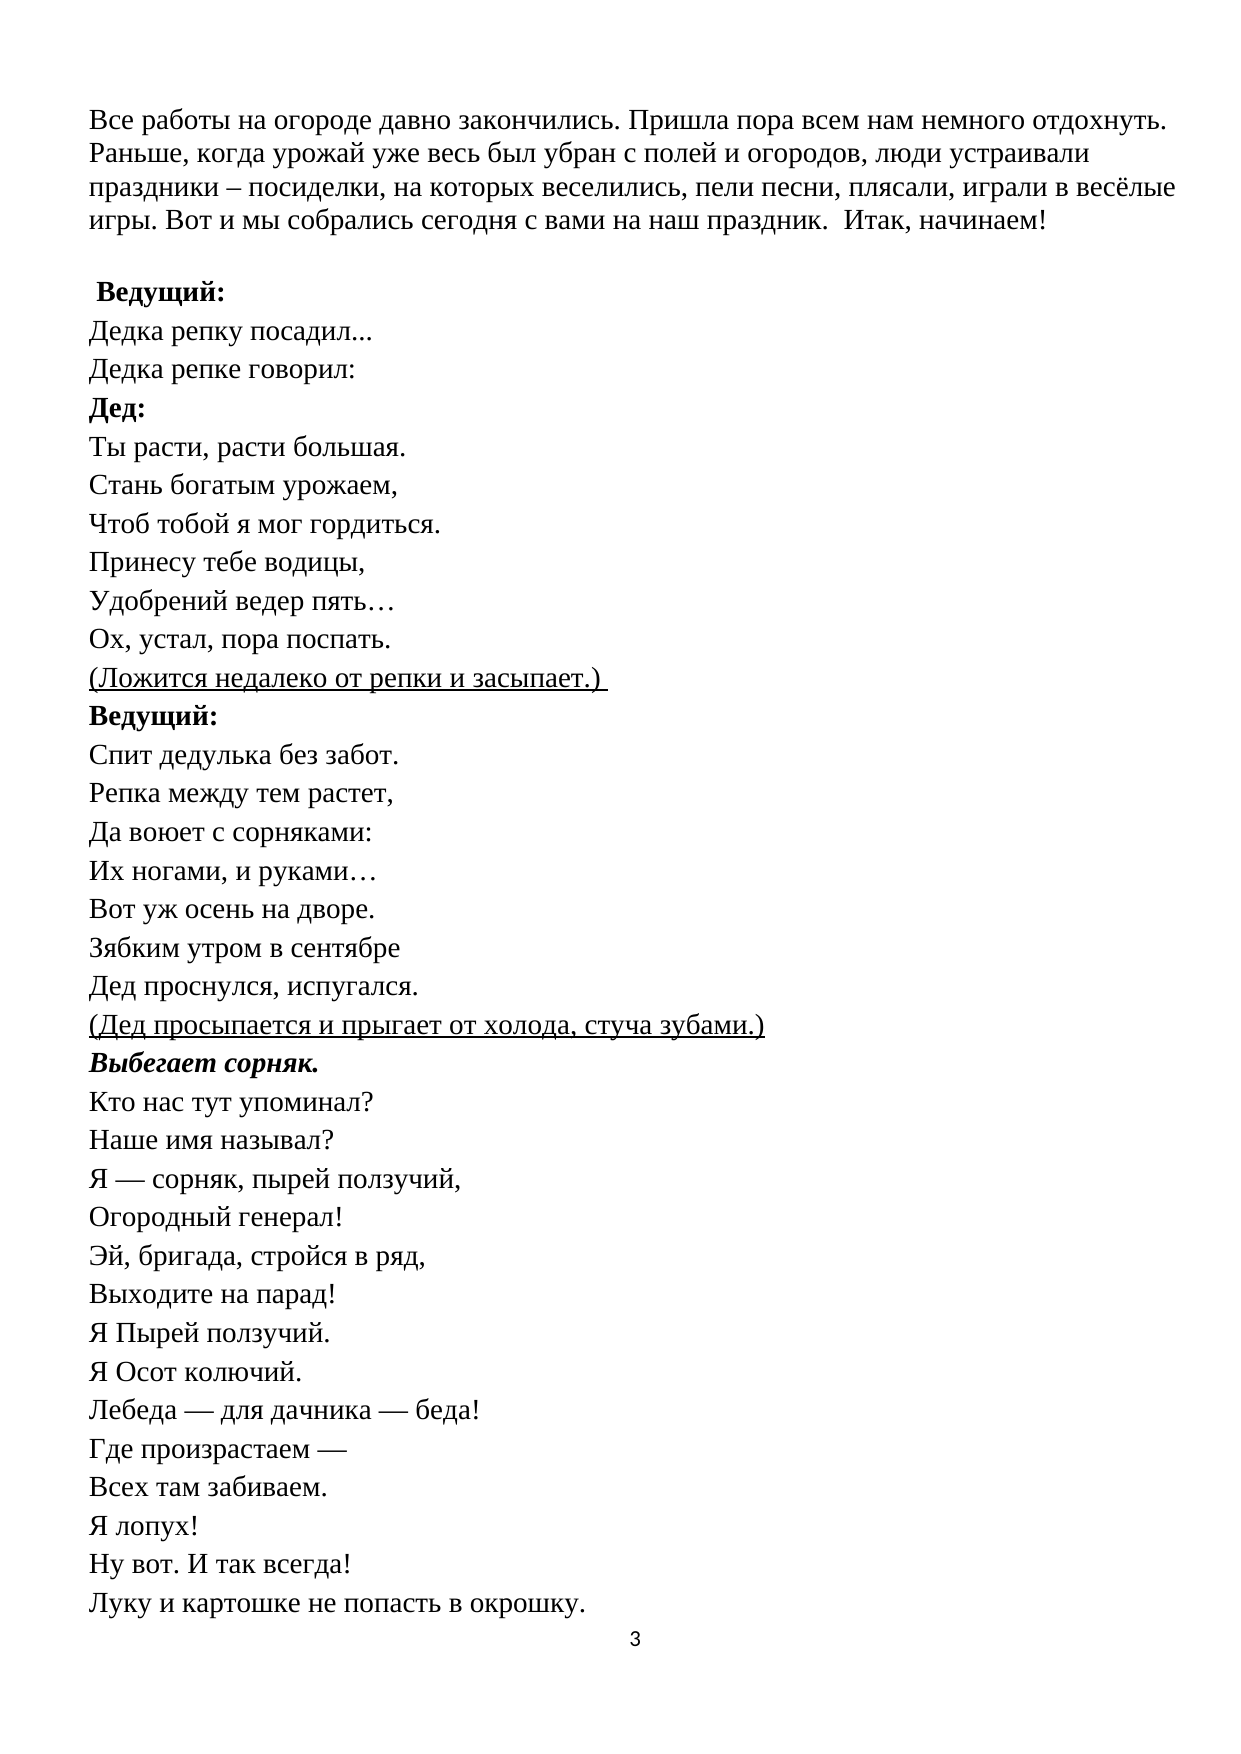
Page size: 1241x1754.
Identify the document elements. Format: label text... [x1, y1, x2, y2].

text Все работы на огороде давно закончились. Пришла пора всем нам немного отдохнуть. Раньше, когда урожай уже весь был убран с полей и огородов, люди устраивали праздники – посиделки, на которых веселились, пели песни, плясали, играли в весёлые игры. Вот и мы собрались сегодня с вами на наш праздник. Итак, начинаем! [89, 102, 1181, 236]
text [89, 1045, 1181, 1618]
text Ведущий: Дедка репку посадил... Дедка репке говорил: Дед: Ты расти, расти большая. Стань богатым урожаем, Чтоб тобой я мог гордиться. Принесу тебе водицы, Удобрений ведер пять… Ох, устал, пора поспать. (Ложится недалеко от репки и засыпает.) Ведущий: Спит дедулька без забот. Репка между тем растет, Да воюет с сорняками: Их ногами, и руками… Вот уж осень на дворе. Зябким утром в сентябре Дед проснулся, испугался. (Дед просыпается и прыгает от холода, стуча зубами.) [89, 274, 1181, 1040]
